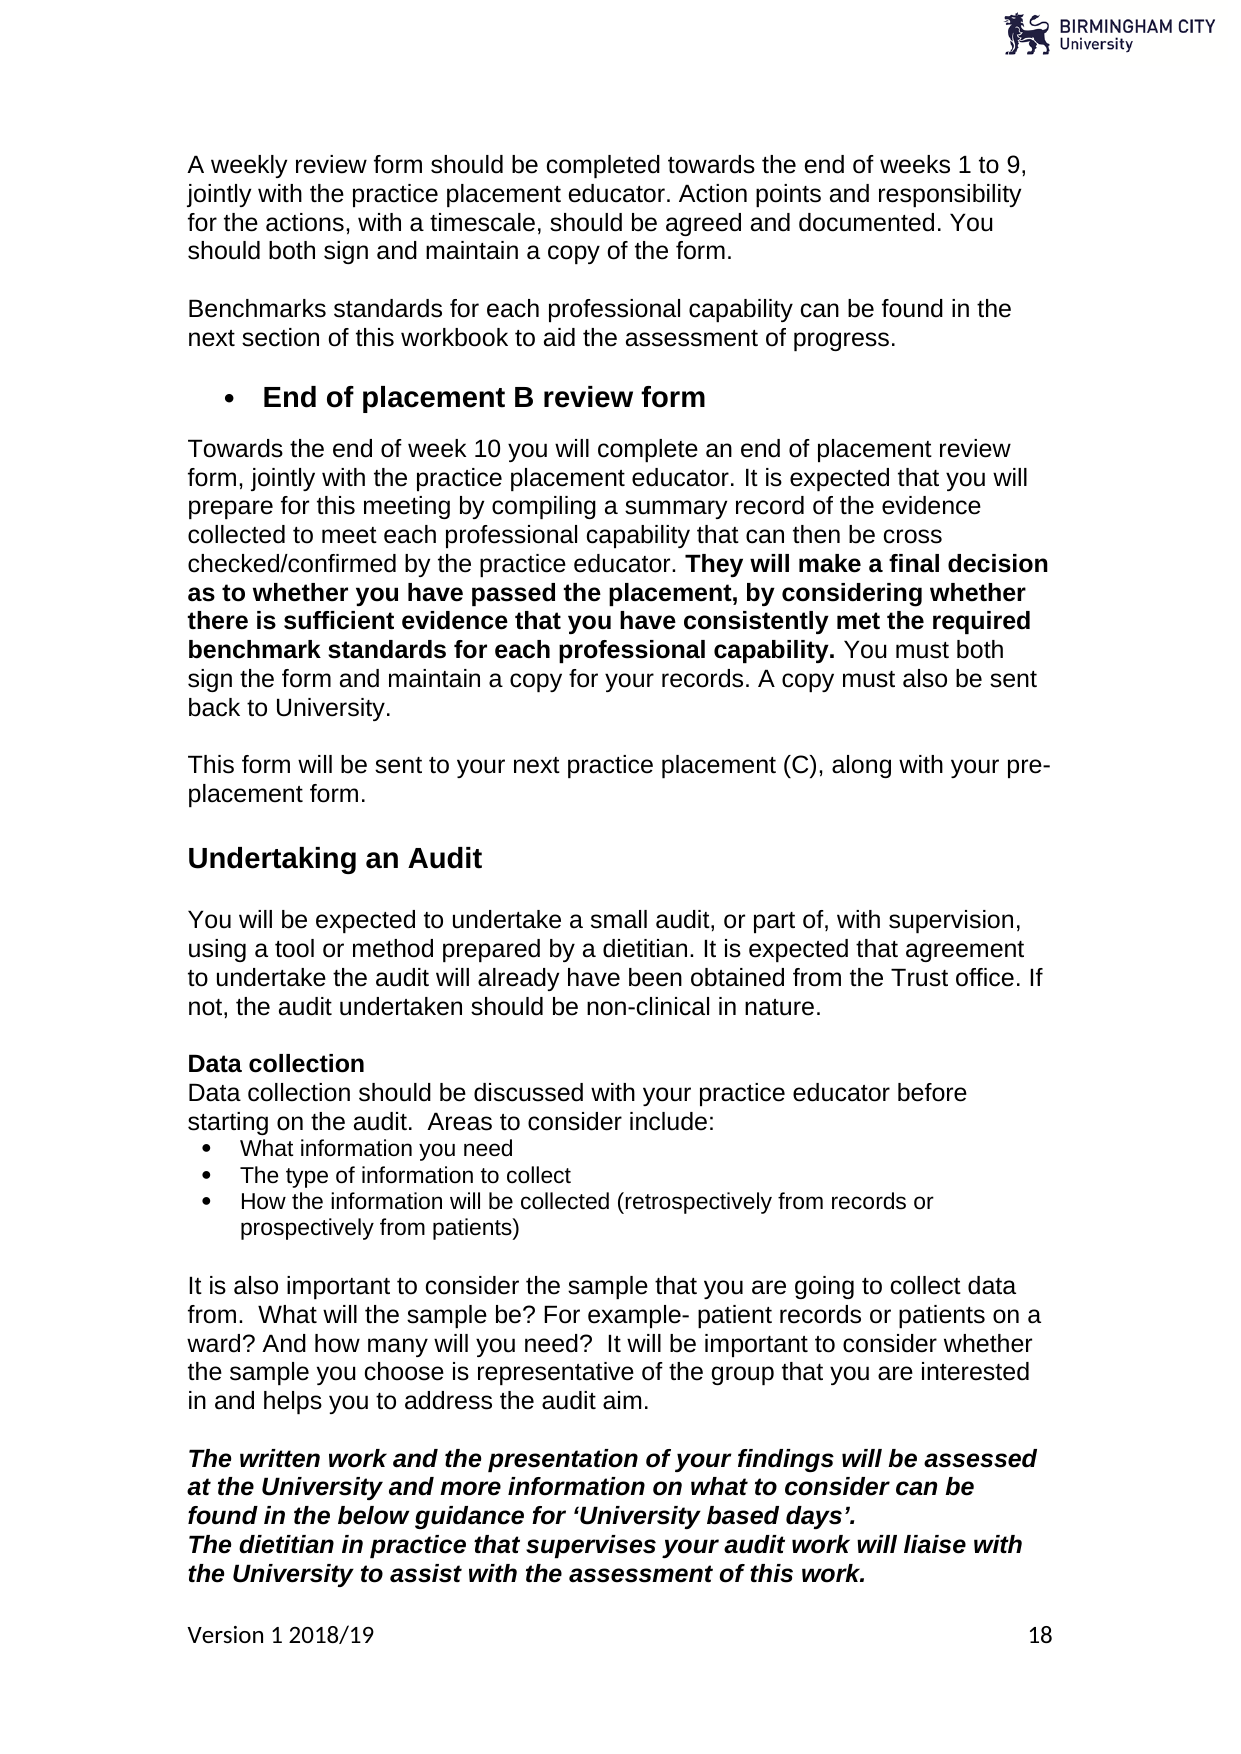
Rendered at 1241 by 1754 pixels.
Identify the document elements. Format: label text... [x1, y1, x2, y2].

picture [989, 0, 1229, 66]
text This form will be sent to your next practice placement (C), along with your pre-placement form. [187, 750, 1053, 808]
text Undertaking an Audit [187, 841, 1053, 875]
list End of placement B review form [225, 380, 1053, 413]
list How the information will be collected (retrospectively from records or prospectively from patients) [202, 1188, 1053, 1241]
text A weekly review form should be completed towards the end of weeks 1 to 9, jointly with the practice placement educator. Action points and responsibility for the actions, with a timescale, should be agreed and documented. You should both sign and maintain a copy of the form. [187, 150, 1053, 265]
list The type of information to collect [202, 1162, 1053, 1188]
text Towards the end of week 10 you will complete an end of placement review form, jointly with the practice placement educator. It is expected that you will prepare for this meeting by compiling a summary record of the evidence collected to meet each professional capability that can then be cross checked/confirmed by the practice educator. They will make a final decision as to whether you have passed the placement, by considering whether there is sufficient evidence that you have consistently met the required benchmark standards for each professional capability. You must both sign the form and maintain a copy for your records. A copy must also be sent back to University. [187, 434, 1053, 721]
text The written work and the presentation of your findings will be assessed at the University and more information on what to consider can be found in the below guidance for ‘University based days’. [187, 1444, 1053, 1530]
text You will be expected to undertake a small audit, or part of, with supervision, using a tool or method prepared by a dietitian. It is expected that agreement to undertake the audit will already have been obtained from the Trust office. If not, the audit undertaken should be non-clinical in nature. [187, 905, 1053, 1020]
list What information you need [202, 1135, 1053, 1162]
text Data collection should be discussed with your practice educator before starting on the audit. Areas to consider include: [187, 1078, 1053, 1135]
text The dietitian in practice that supervises your audit work will liaise with the University to assist with the assessment of this work. [187, 1530, 1053, 1587]
text Benchmarks standards for each professional capability can be found in the next section of this workbook to aid the assessment of progress. [187, 294, 1053, 351]
text Data collection [187, 1049, 1053, 1078]
text It is also important to consider the sample that you are going to collect data from. What will the sample be? For example- patient records or patients on a ward? And how many will you need? It will be important to consider whether the sample you choose is representative of the group that you are interested in and helps you to address the audit aim. [187, 1271, 1053, 1415]
